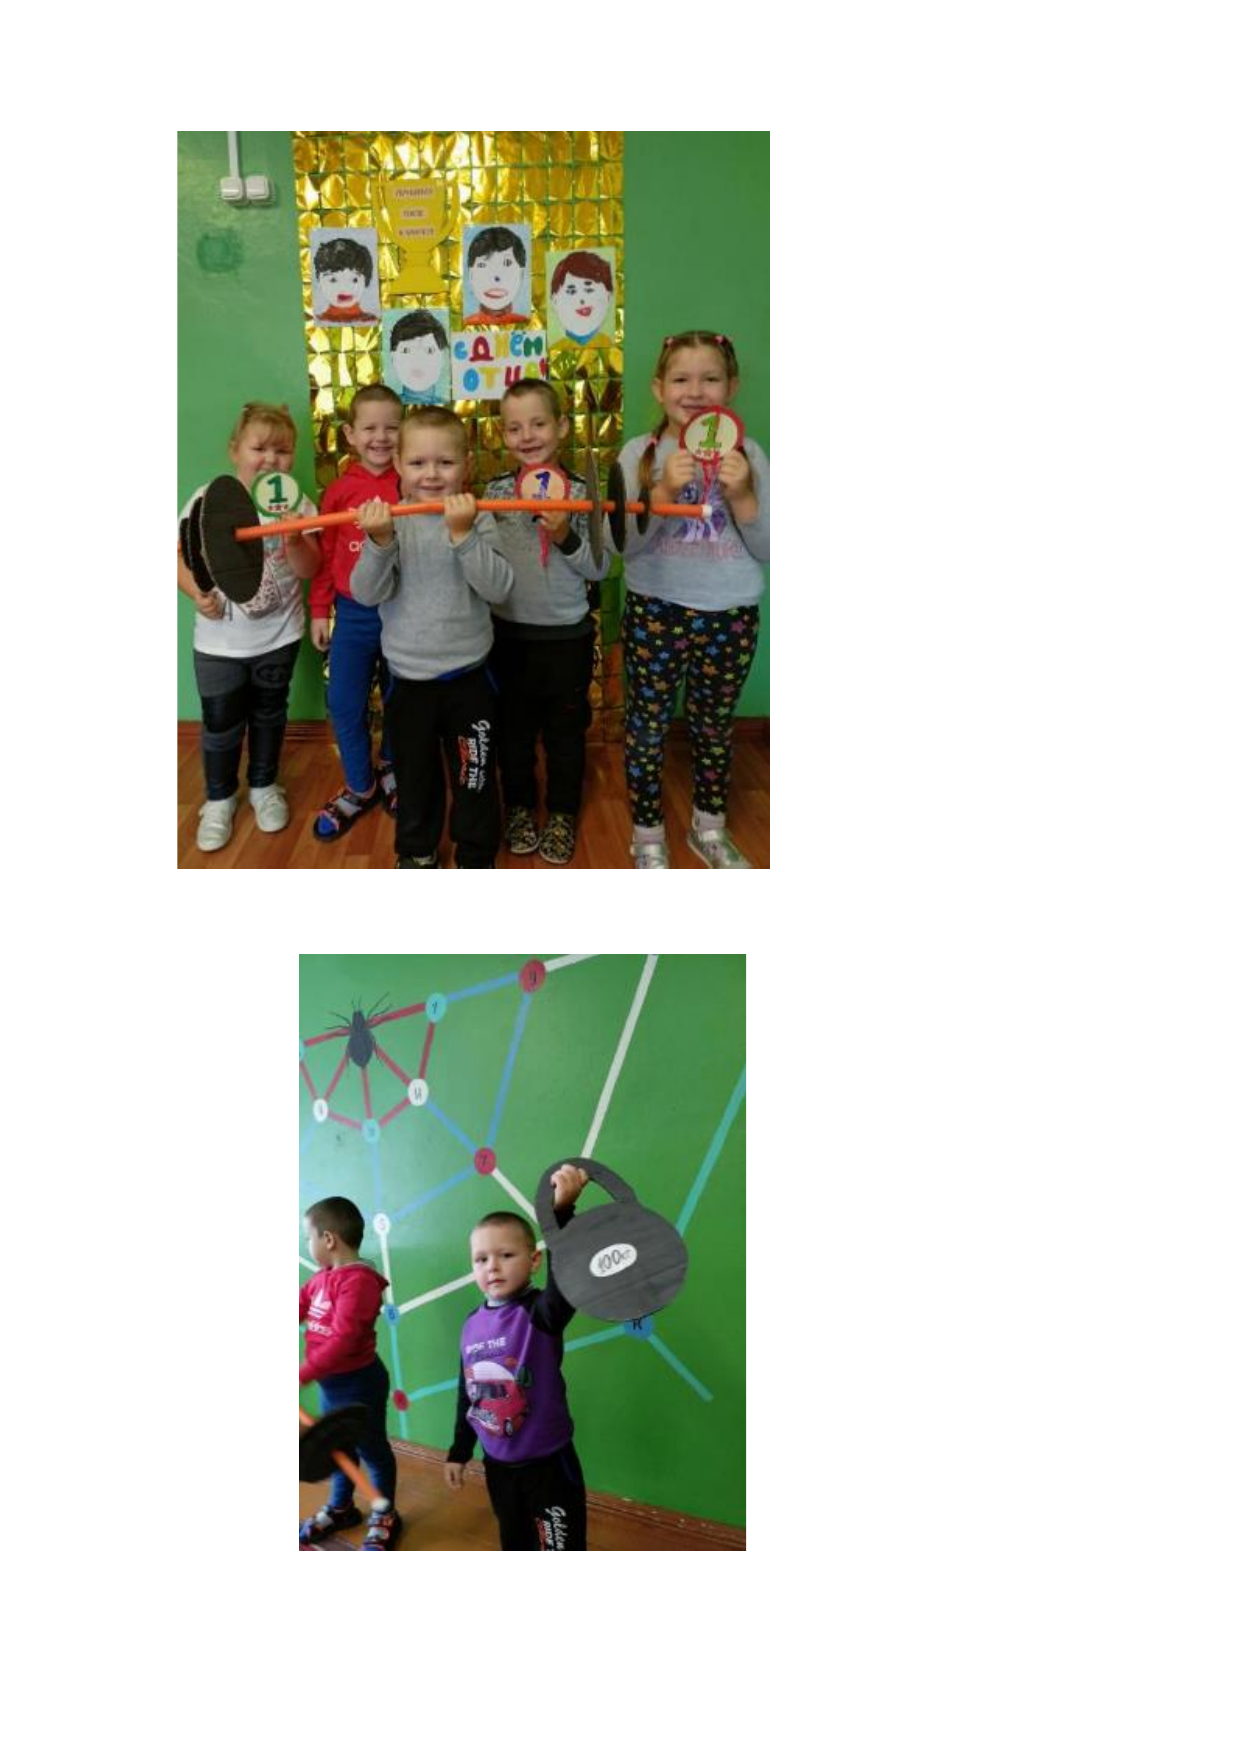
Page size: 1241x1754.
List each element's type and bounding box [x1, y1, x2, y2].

picture [299, 954, 747, 1551]
picture [177, 131, 770, 869]
